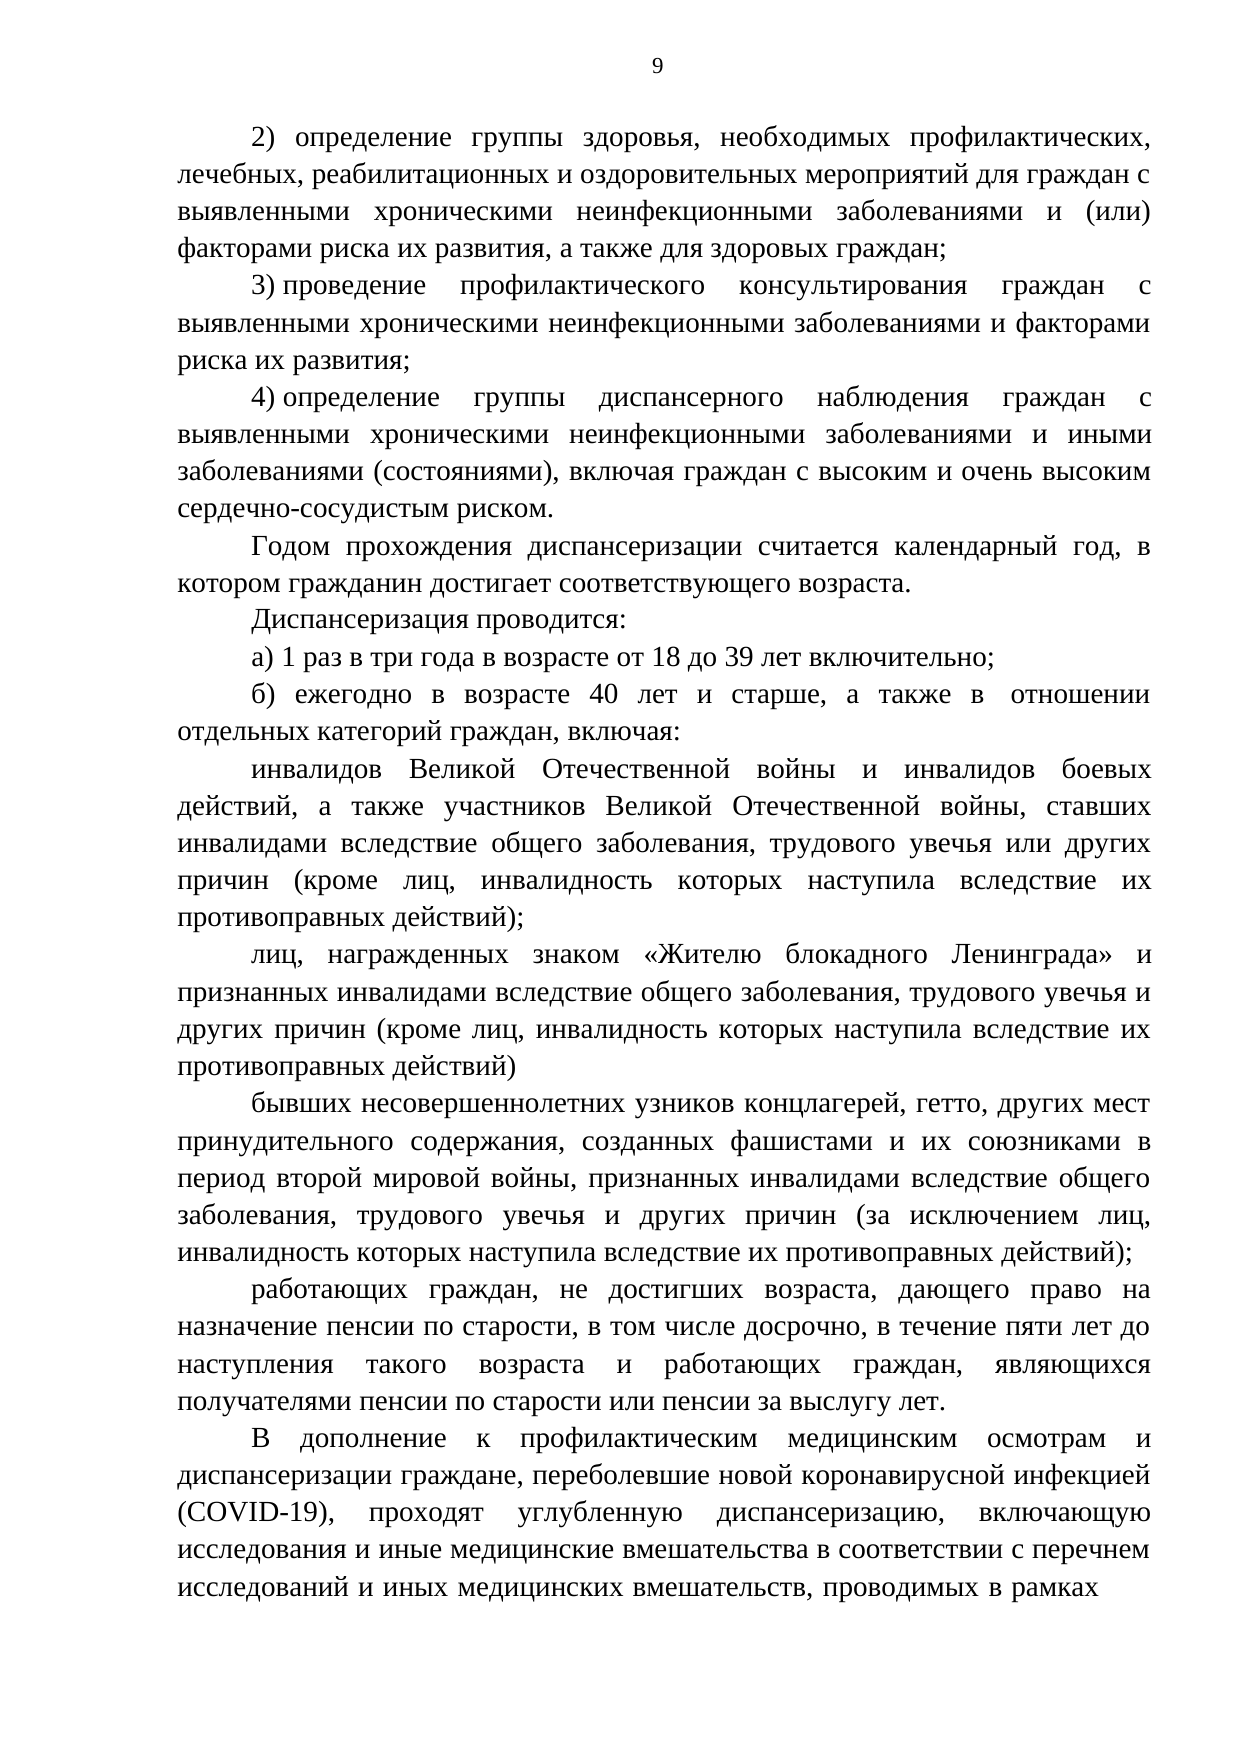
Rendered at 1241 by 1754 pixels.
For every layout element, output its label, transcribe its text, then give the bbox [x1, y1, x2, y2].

list определение группы диспансерного наблюдения граждан с выявленными хроническими неинфекционными заболеваниями и иными заболеваниями (состояниями), включая граждан с высоким и очень высоким сердечно-сосудистым риском. [177, 379, 1152, 524]
text В дополнение к профилактическим медицинским осмотрам и диспансеризации граждане, переболевшие новой коронавирусной инфекцией (COVID-19), проходят углубленную диспансеризацию, включающую исследования и иные медицинские вмешательства в соответствии с перечнем исследований и иных медицинских вмешательств, проводимых в рамках [177, 1420, 1151, 1602]
text а) 1 раз в три года в возрасте от 18 до 39 лет включительно; [251, 639, 1180, 672]
text работающих граждан, не достигших возраста, дающего право на назначение пенсии по старости, в том числе досрочно, в течение пяти лет до наступления такого возраста и работающих граждан, являющихся получателями пенсии по старости или пенсии за выслугу лет. [177, 1271, 1151, 1416]
list определение группы здоровья, необходимых профилактических, лечебных, реабилитационных и оздоровительных мероприятий для граждан с выявленными хроническими неинфекционными заболеваниями и (или) факторами риска их развития, а также для здоровых граждан; [177, 119, 1151, 264]
text Годом прохождения диспансеризации считается календарный год, в котором гражданин достигает соответствующего возраста. [177, 528, 1151, 598]
text бывших несовершеннолетних узников концлагерей, гетто, других мест принудительного содержания, созданных фашистами и их союзниками в период второй мировой войны, признанных инвалидами вследствие общего заболевания, трудового увечья и других причин (за исключением лиц, инвалидность которых наступила вследствие их противоправных действий); [177, 1085, 1151, 1268]
text Диспансеризация проводится: [251, 602, 1180, 636]
text лиц, награжденных знаком «Жителю блокадного Ленинграда» и признанных инвалидами вследствие общего заболевания, трудового увечья и других причин (кроме лиц, инвалидность которых наступила вследствие их противоправных действий) [177, 937, 1152, 1082]
list проведение профилактического консультирования граждан с выявленными хроническими неинфекционными заболеваниями и факторами риска их развития; [177, 267, 1151, 375]
text инвалидов Великой Отечественной войны и инвалидов боевых действий, а также участников Великой Отечественной войны, ставших инвалидами вследствие общего заболевания, трудового увечья или других причин (кроме лиц, инвалидность которых наступила вследствие их противоправных действий); [177, 751, 1152, 933]
text б) ежегодно в возрасте 40 лет и старше, а также в отношении отдельных категорий граждан, включая: [177, 676, 1151, 747]
